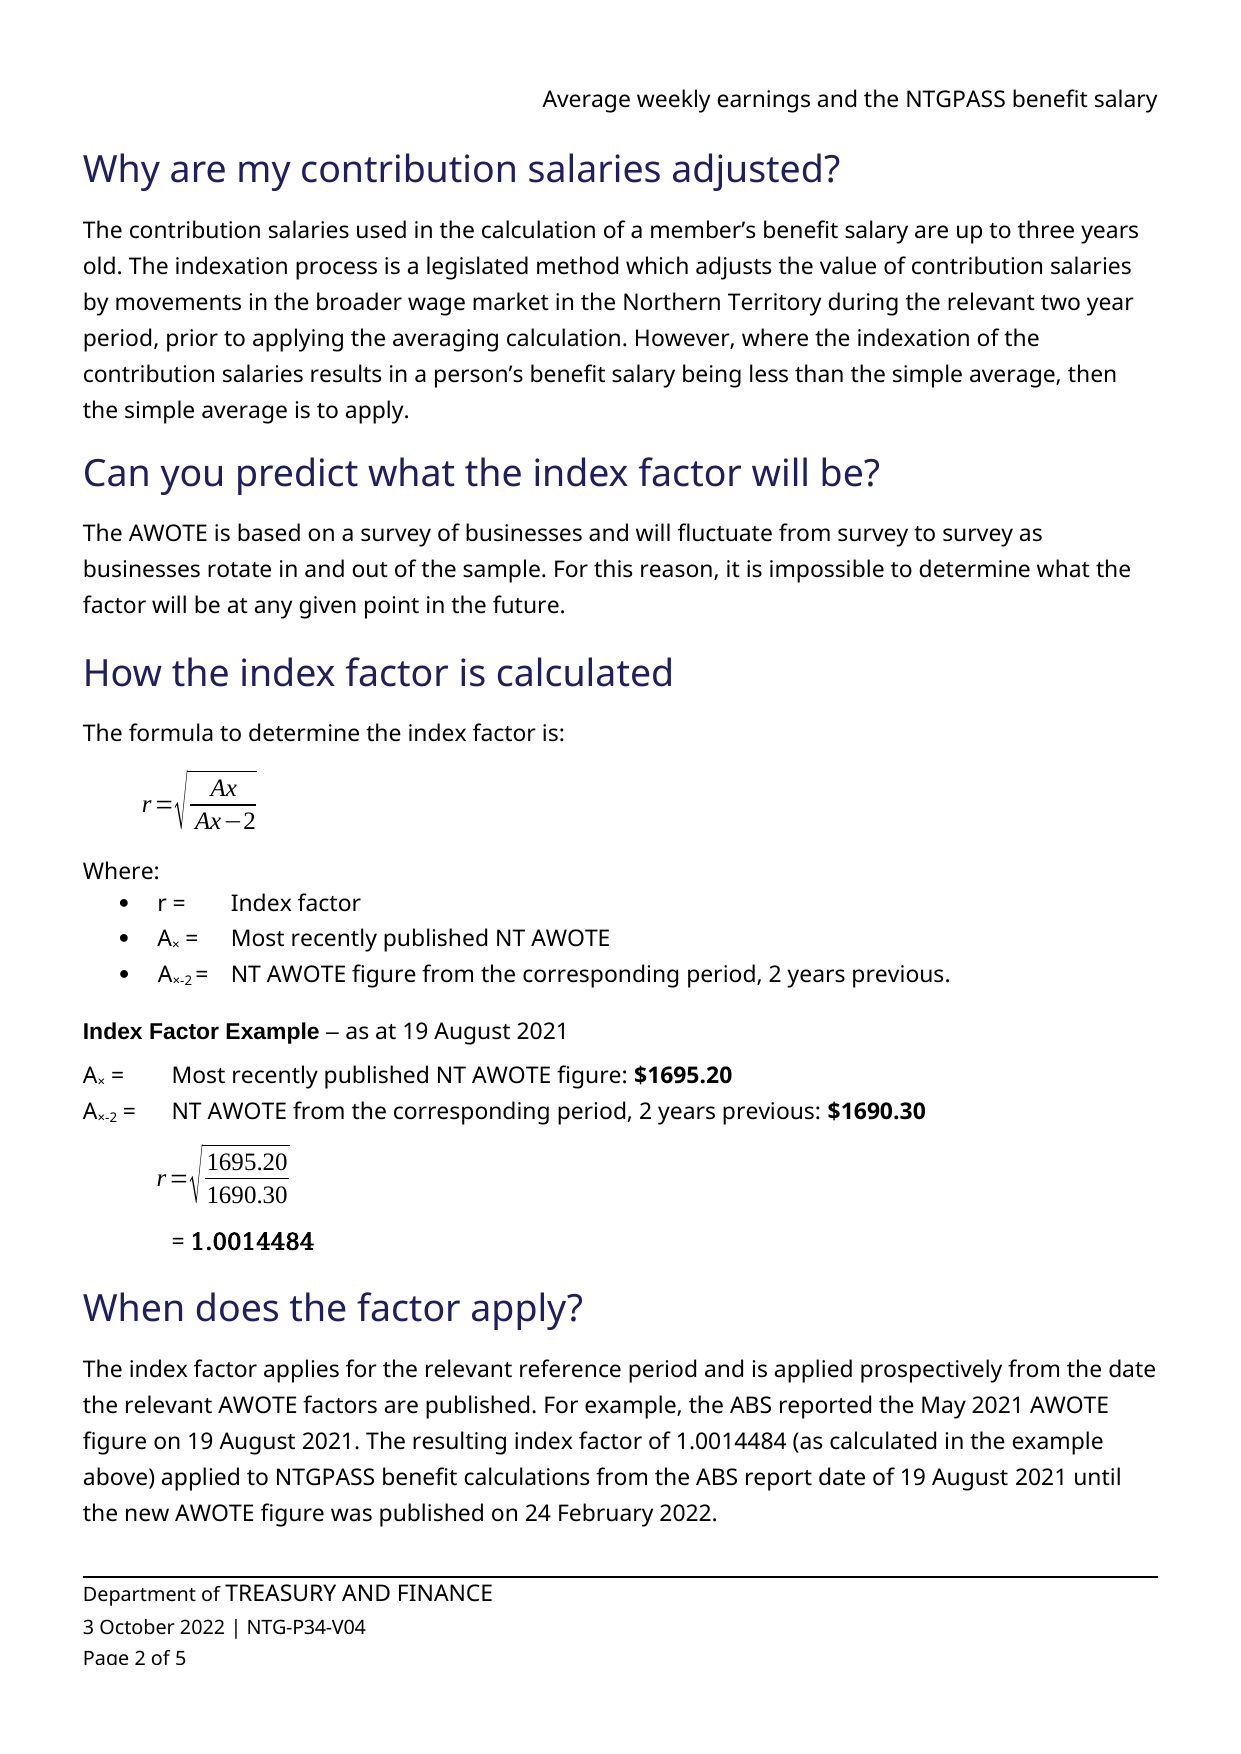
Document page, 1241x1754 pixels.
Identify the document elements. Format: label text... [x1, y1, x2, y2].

text The contribution salaries used in the calculation of a member’s benefit salary are up to three years old. The indexation process is a legislated method which adjusts the value of contribution salaries by movements in the broader wage market in the Northern Territory during the relevant two year period, prior to applying the averaging calculation. However, where the indexation of the contribution salaries results in a person’s benefit salary being less than the simple average, then the simple average is to apply. [83, 214, 1157, 425]
text The index factor applies for the relevant reference period and is applied prospectively from the date the relevant AWOTE factors are published. For example, the ABS reported the May 2021 AWOTE figure on 19 August 2021. The resulting index factor of 1.0014484 (as calculated in the example above) applied to NTGPASS benefit calculations from the ABS report date of 19 August 2021 until the new AWOTE figure was published on 24 February 2022. [83, 1353, 1157, 1528]
text Index Factor Example – as at 19 August 2021 [83, 1015, 1157, 1046]
text The AWOTE is based on a survey of businesses and will fluctuate from survey to survey as businesses rotate in and out of the sample. For this reason, it is impossible to determine what the factor will be at any given point in the future. [83, 517, 1157, 621]
list A×-2 = NT AWOTE figure from the corresponding period, 2 years previous. [120, 958, 1157, 989]
text = 1.0014484 [83, 1225, 1157, 1256]
subtitle When does the factor apply? [83, 1282, 1157, 1333]
text Where: [83, 855, 1157, 886]
list A× = Most recently published NT AWOTE [120, 922, 1157, 954]
text A× = Most recently published NT AWOTE figure: $1695.20 [83, 1059, 1157, 1091]
subtitle Can you predict what the index factor will be? [83, 446, 1157, 497]
text A×-2 = NT AWOTE from the corresponding period, 2 years previous: $1690.30 [83, 1095, 1157, 1127]
list r = Index factor [120, 886, 1157, 918]
subtitle Why are my contribution salaries adjusted? [83, 143, 1157, 194]
subtitle How the index factor is calculated [83, 646, 1157, 697]
text The formula to determine the index factor is: [83, 717, 1157, 748]
